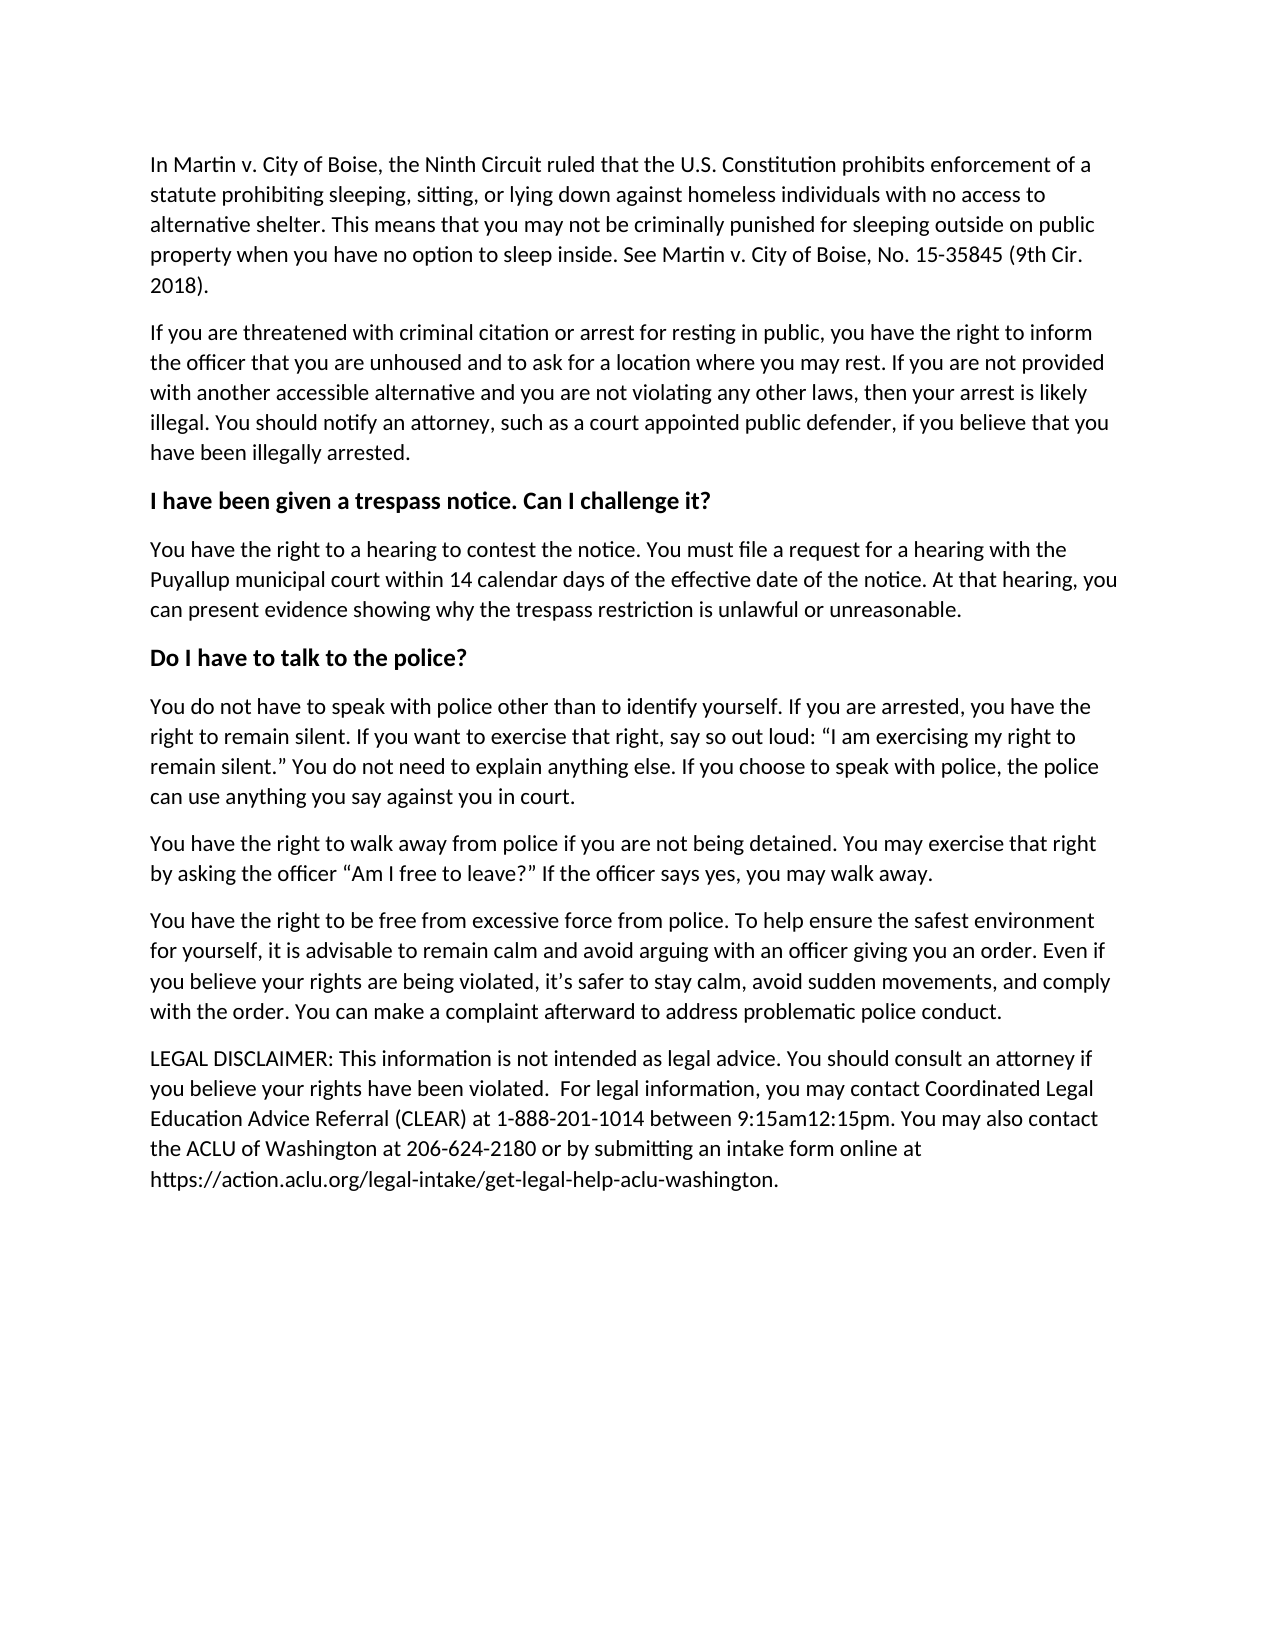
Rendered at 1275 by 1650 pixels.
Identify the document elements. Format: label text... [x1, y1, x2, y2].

text You have the right to a hearing to contest the notice. You must file a request for a hearing with the Puyallup municipal court within 14 calendar days of the effective date of the notice. At that hearing, you can present evidence showing why the trespass restriction is unlawful or unreasonable. [150, 535, 1125, 623]
text You have the right to be free from excessive force from police. To help ensure the safest environment for yourself, it is advisable to remain calm and avoid arguing with an officer giving you an order. Even if you believe your rights are being violated, it’s safer to stay calm, avoid sudden movements, and comply with the order. You can make a complaint afterward to address problematic police conduct. [150, 906, 1125, 1025]
text Do I have to talk to the police? [150, 642, 1125, 673]
text You have the right to walk away from police if you are not being detained. You may exercise that right by asking the officer “Am I free to leave?” If the officer says yes, you may walk away. [150, 829, 1125, 888]
text If you are threatened with criminal citation or arrest for resting in public, you have the right to inform the officer that you are unhoused and to ask for a location where you may rest. If you are not provided with another accessible alternative and you are not violating any other laws, then your arrest is likely illegal. You should notify an attorney, such as a court appointed public defender, if you believe that you have been illegally arrested. [150, 318, 1125, 467]
text In Martin v. City of Boise, the Ninth Circuit ruled that the U.S. Constitution prohibits enforcement of a statute prohibiting sleeping, sitting, or lying down against homeless individuals with no access to alternative shelter. This means that you may not be criminally punished for sleeping outside on public property when you have no option to sleep inside. See Martin v. City of Boise, No. 15-35845 (9th Cir. 2018). [150, 150, 1125, 299]
text I have been given a trespass notice. Can I challenge it? [150, 485, 1125, 516]
text You do not have to speak with police other than to identify yourself. If you are arrested, you have the right to remain silent. If you want to exercise that right, say so out loud: “I am exercising my right to remain silent.” You do not need to explain anything else. If you choose to speak with police, the police can use anything you say against you in court. [150, 692, 1125, 811]
text LEGAL DISCLAIMER: This information is not intended as legal advice. You should consult an attorney if you believe your rights have been violated. For legal information, you may contact Coordinated Legal Education Advice Referral (CLEAR) at 1-888-201-1014 between 9:15am12:15pm. You may also contact the ACLU of Washington at 206-624-2180 or by submitting an intake form online at https://action.aclu.org/legal-intake/get-legal-help-aclu-washington. [150, 1044, 1125, 1193]
